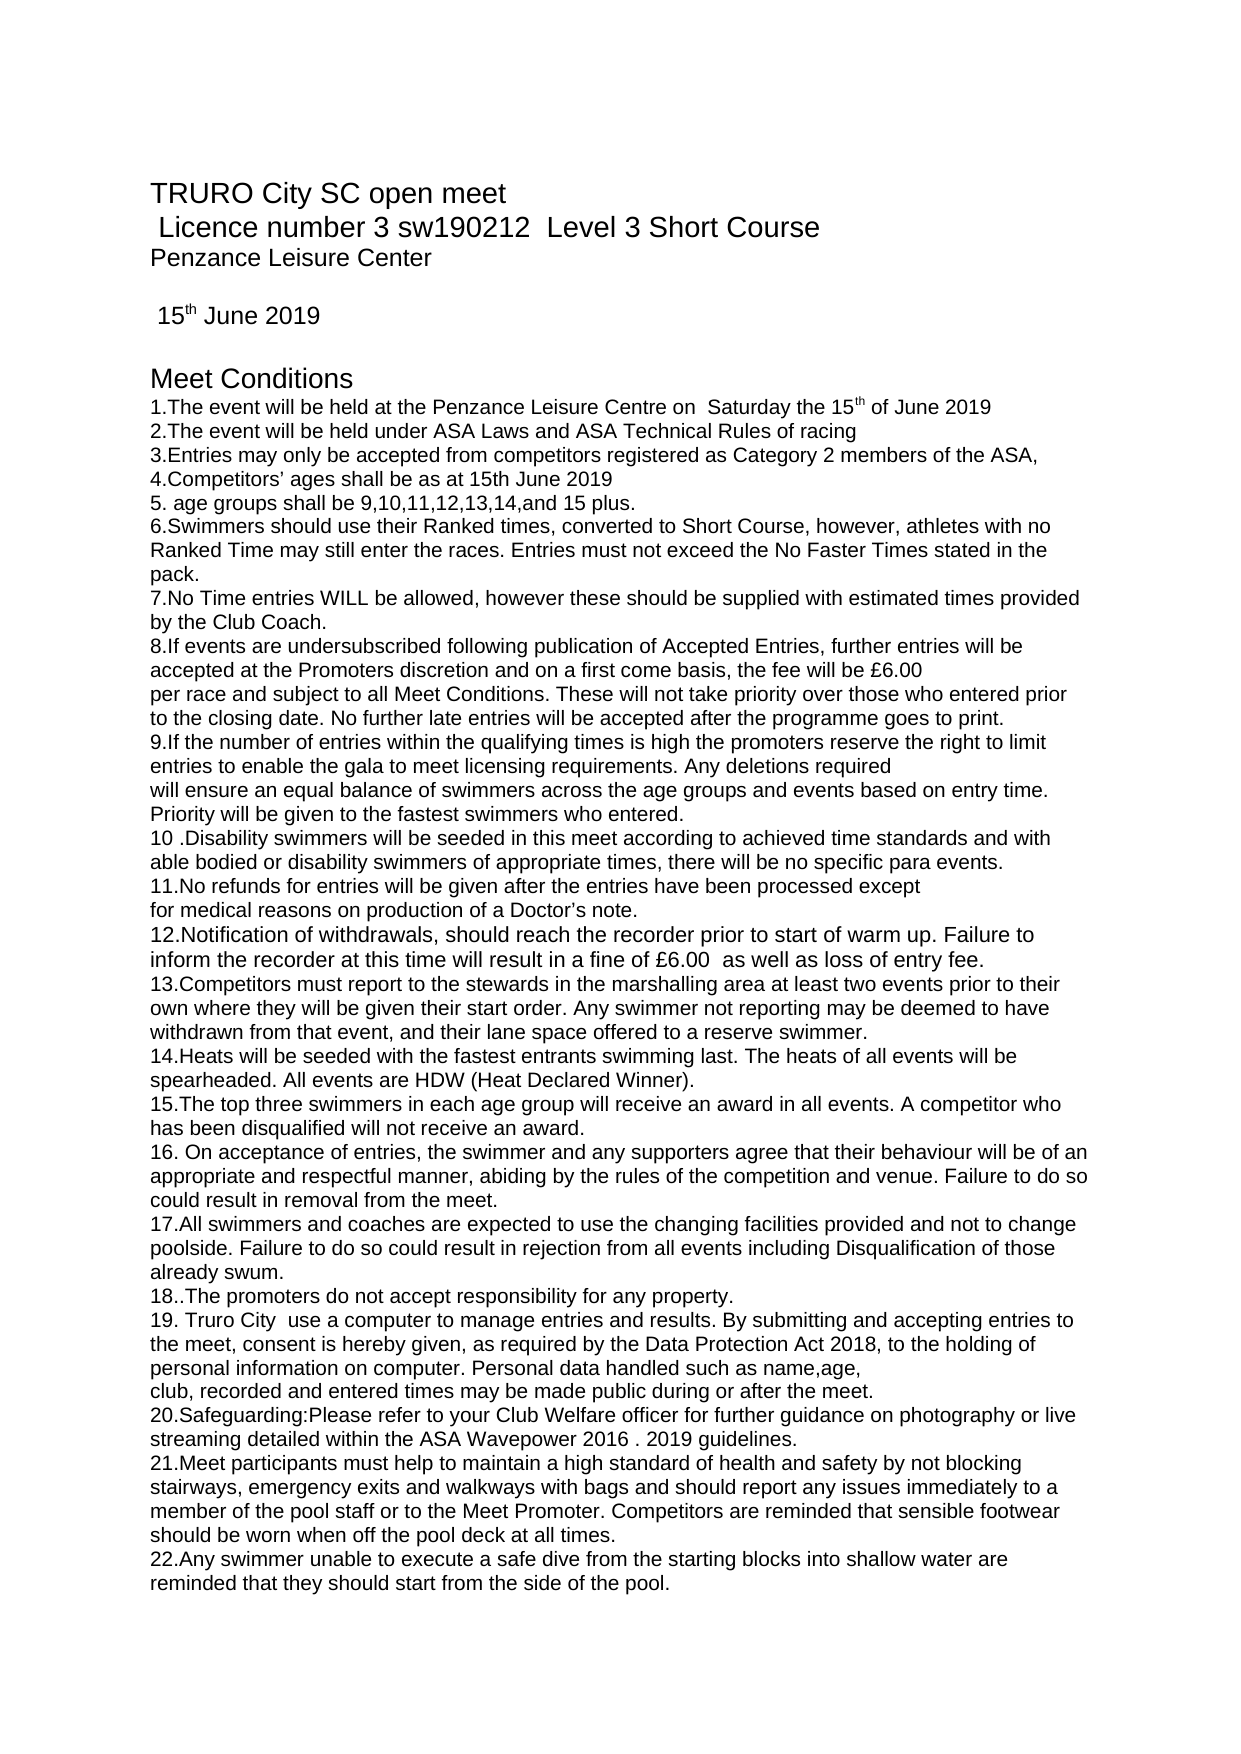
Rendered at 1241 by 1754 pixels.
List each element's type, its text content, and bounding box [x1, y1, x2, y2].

text 9.If the number of entries within the qualifying times is high the promoters reserve the right to limit entries to enable the gala to meet licensing requirements. Any deletions required [150, 730, 1090, 778]
text 10 .Disability swimmers will be seeded in this meet according to achieved time standards and with able bodied or disability swimmers of appropriate times, there will be no specific para events. [150, 826, 1090, 874]
text 4.Competitors’ ages shall be as at 15th June 2019 [150, 466, 1090, 490]
text 7.No Time entries WILL be allowed, however these should be supplied with estimated times provided by the Club Coach. [150, 586, 1090, 634]
text 13.Competitors must report to the stewards in the marshalling area at least two events prior to their own where they will be given their start order. Any swimmer not reporting may be deemed to have withdrawn from that event, and their lane space offered to a reserve swimmer. [150, 972, 1090, 1044]
text 5. age groups shall be 9,10,11,12,13,14,and 15 plus. [150, 490, 1090, 514]
text 22.Any swimmer unable to execute a safe dive from the starting blocks into shallow water are reminded that they should start from the side of the pool. [150, 1547, 1090, 1595]
text TRURO City SC open meet [150, 176, 1090, 210]
text Licence number 3 sw190212 Level 3 Short Course [150, 210, 1090, 243]
text 19. Truro City use a computer to manage entries and results. By submitting and accepting entries to the meet, consent is hereby given, as required by the Data Protection Act 2018, to the holding of personal information on computer. Personal data handled such as name,age, [150, 1307, 1090, 1379]
text accepted at the Promoters discretion and on a first come basis, the fee will be £6.00 [150, 658, 1090, 682]
text for medical reasons on production of a Doctor’s note. [150, 898, 1090, 922]
text 6.Swimmers should use their Ranked times, converted to Short Course, however, athletes with no Ranked Time may still enter the races. Entries must not exceed the No Faster Times stated in the pack. [150, 514, 1090, 586]
text 15th June 2019 [150, 301, 1090, 330]
text 8.If events are undersubscribed following publication of Accepted Entries, further entries will be [150, 634, 1090, 658]
text 2.The event will be held under ASA Laws and ASA Technical Rules of racing [150, 418, 1090, 442]
text Meet Conditions [150, 362, 1090, 394]
text 1.The event will be held at the Penzance Leisure Centre on Saturday the 15th of June 2019 [150, 394, 1090, 418]
text 18..The promoters do not accept responsibility for any property. [150, 1283, 1090, 1307]
text will ensure an equal balance of swimmers across the age groups and events based on entry time. Priority will be given to the fastest swimmers who entered. [150, 778, 1090, 826]
text 3.Entries may only be accepted from competitors registered as Category 2 members of the ASA, [150, 442, 1090, 466]
text 12.Notification of withdrawals, should reach the recorder prior to start of warm up. Failure to inform the recorder at this time will result in a fine of £6.00 as well as loss of entry fee. [150, 922, 1090, 972]
text 20.Safeguarding:Please refer to your Club Welfare officer for further guidance on photography or live streaming detailed within the ASA Wavepower 2016 . 2019 guidelines. [150, 1403, 1090, 1451]
text 21.Meet participants must help to maintain a high standard of health and safety by not blocking stairways, emergency exits and walkways with bags and should report any issues immediately to a member of the pool staff or to the Meet Promoter. Competitors are reminded that sensible footwear should be worn when off the pool deck at all times. [150, 1451, 1090, 1547]
text Penzance Leisure Center [150, 243, 1090, 272]
text club, recorded and entered times may be made public during or after the meet. [150, 1379, 1090, 1403]
text 14.Heats will be seeded with the fastest entrants swimming last. The heats of all events will be spearheaded. All events are HDW (Heat Declared Winner). [150, 1044, 1090, 1092]
text 17.All swimmers and coaches are expected to use the changing facilities provided and not to change poolside. Failure to do so could result in rejection from all events including Disqualification of those already swum. [150, 1212, 1090, 1283]
text 15.The top three swimmers in each age group will receive an award in all events. A competitor who has been disqualified will not receive an award. [150, 1092, 1090, 1140]
text 11.No refunds for entries will be given after the entries have been processed except [150, 874, 1090, 898]
text 16. On acceptance of entries, the swimmer and any supporters agree that their behaviour will be of an appropriate and respectful manner, abiding by the rules of the competition and venue. Failure to do so could result in removal from the meet. [150, 1140, 1090, 1212]
text per race and subject to all Meet Conditions. These will not take priority over those who entered prior to the closing date. No further late entries will be accepted after the programme goes to print. [150, 682, 1090, 730]
